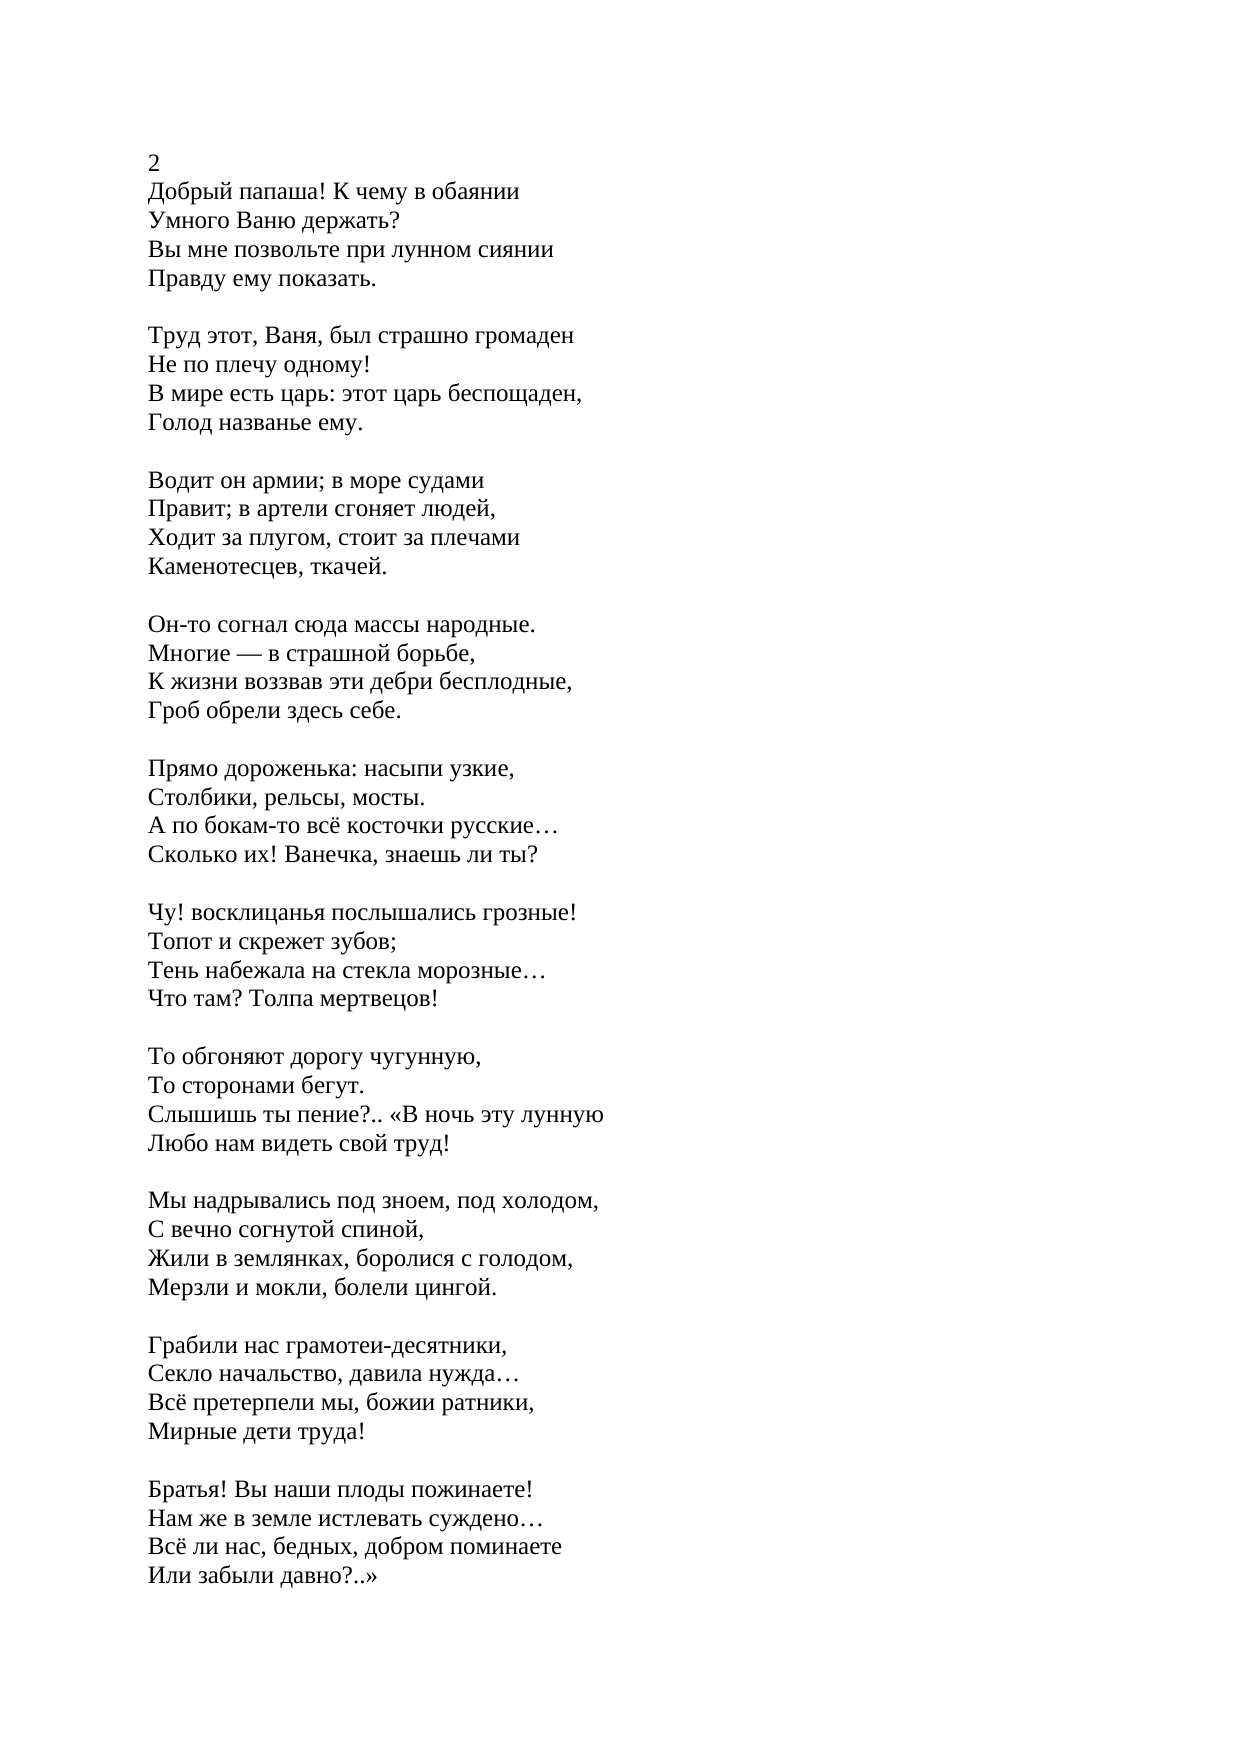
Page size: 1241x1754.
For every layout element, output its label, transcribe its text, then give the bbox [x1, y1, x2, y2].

text Мы надрывались под зноем, под холодом, С вечно согнутой спиной, Жили в землянках, боролися с голодом, Мерзли и мокли, болели цингой. [148, 1186, 1093, 1301]
text Чу! восклицанья послышались грозные! Топот и скрежет зубов; Тень набежала на стекла морозные… Что там? Толпа мертвецов! [148, 897, 1093, 1012]
text Он-то согнал сюда массы народные. Многие — в страшной борьбе, К жизни воззвав эти дебри бесплодные, Гроб обрели здесь себе. [148, 609, 1093, 724]
text Водит он армии; в море судами Правит; в артели сгоняет людей, Ходит за плугом, стоит за плечами Каменотесцев, ткачей. [148, 465, 1093, 580]
text Братья! Вы наши плоды пожинаете! Нам же в земле истлевать суждено… Всё ли нас, бедных, добром поминаете Или забыли давно?..» [148, 1474, 1093, 1589]
text 2 Добрый папаша! К чему в обаянии Умного Ваню держать? Вы мне позвольте при лунном сиянии Правду ему показать. [148, 148, 1093, 291]
text Грабили нас грамотеи-десятники, Секло начальство, давила нужда… Всё претерпели мы, божии ратники, Мирные дети труда! [148, 1330, 1093, 1445]
text Труд этот, Ваня, был страшно громаден Не по плечу одному! В мире есть царь: этот царь беспощаден, Голод названье ему. [148, 321, 1093, 436]
text Прямо дороженька: насыпи узкие, Столбики, рельсы, мосты. А по бокам-то всё косточки русские… Сколько их! Ванечка, знаешь ли ты? [148, 753, 1093, 868]
text То обгоняют дорогу чугунную, То сторонами бегут. Слышишь ты пение?.. «В ночь эту лунную Любо нам видеть свой труд! [148, 1041, 1093, 1156]
